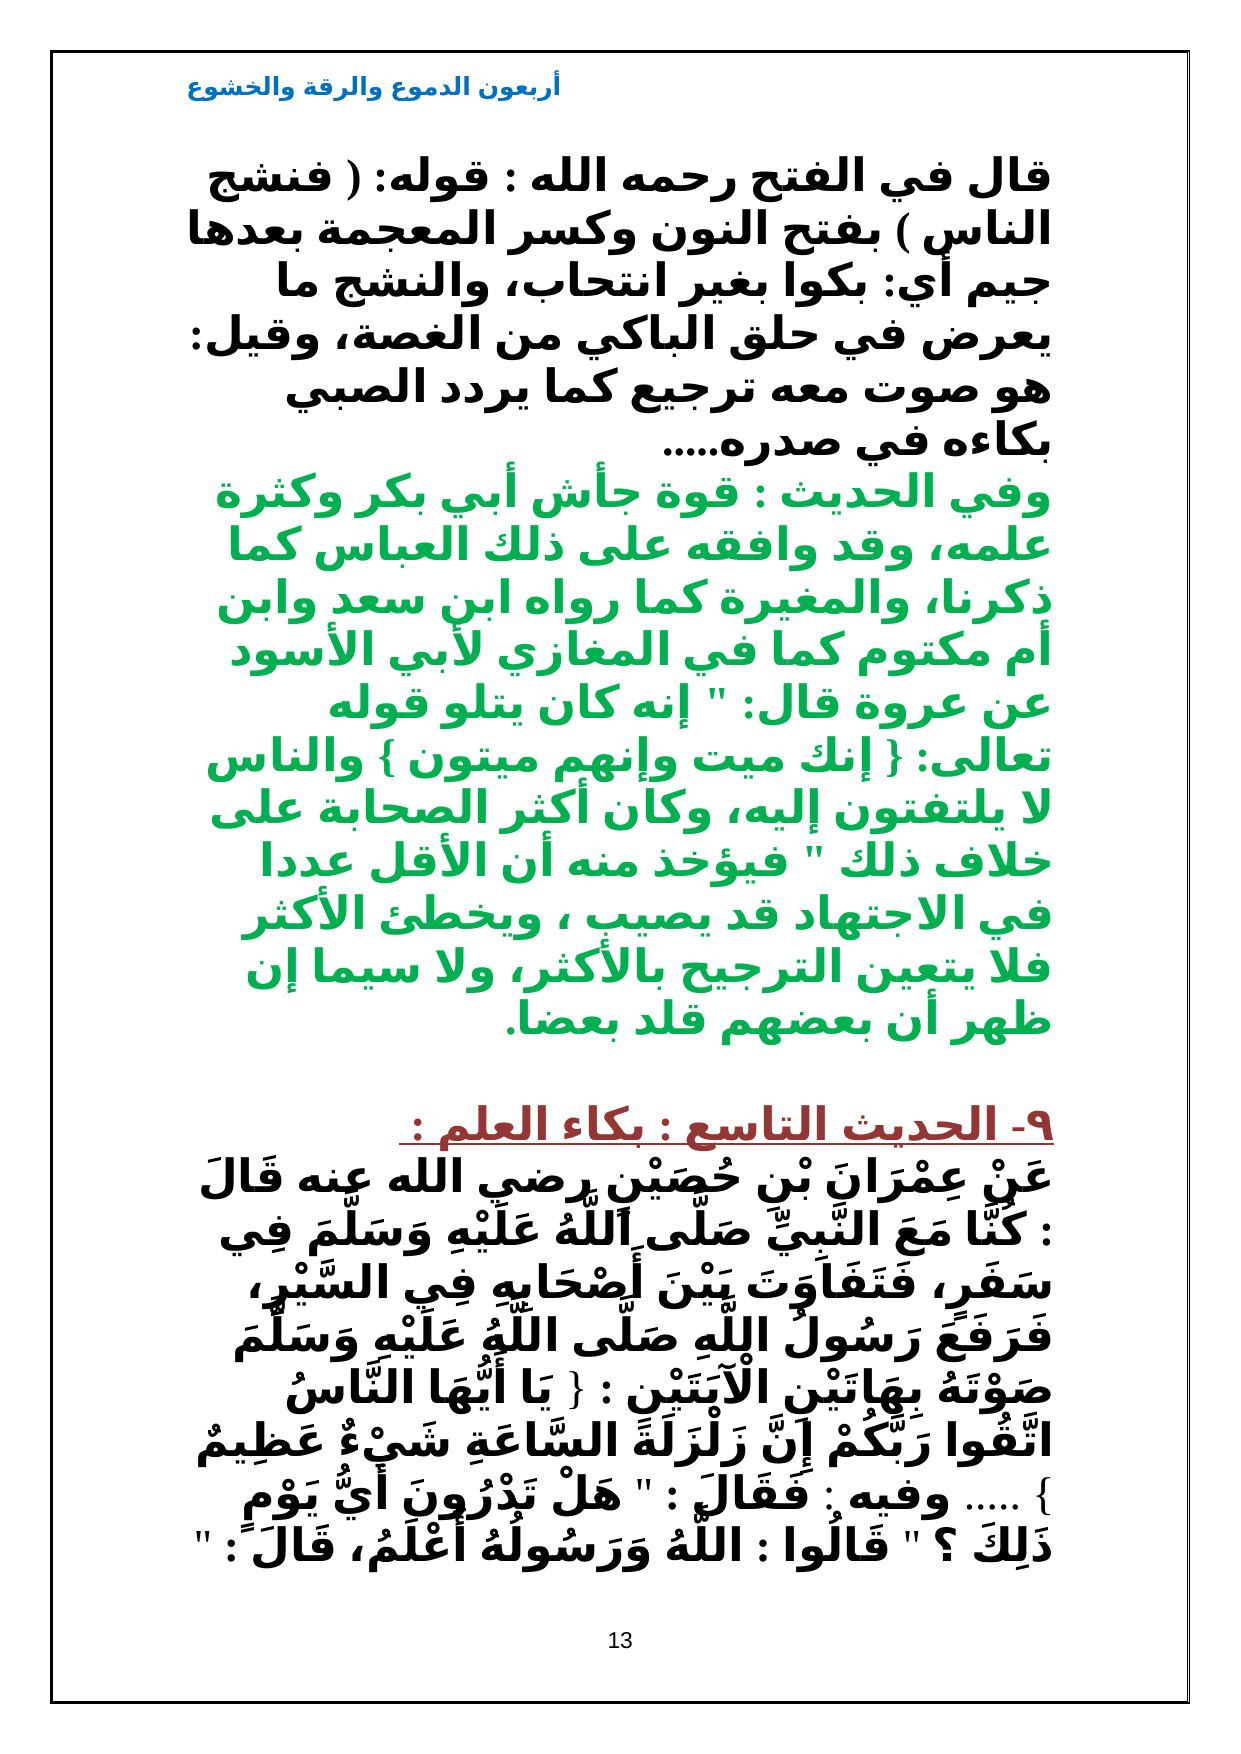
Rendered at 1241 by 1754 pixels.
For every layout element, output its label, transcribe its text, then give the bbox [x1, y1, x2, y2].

text وفي الحديث : قوة جأش أبي بكر وكثرة علمه، وقد وافقه على ذلك العباس كما ذكرنا، والمغيرة كما رواه ابن سعد وابن أم مكتوم كما في المغازي لأبي الأسود عن عروة قال: " إنه كان يتلو قوله تعالى: { إنك ميت وإنهم ميتون } والناس لا يلتفتون إليه، وكان أكثر الصحابة على خلاف ذلك " فيؤخذ منه أن الأقل عددا في الاجتهاد قد يصيب ، ويخطئ الأكثر فلا يتعين الترجيح بالأكثر، ولا سيما إن ظهر أن بعضهم قلد بعضا. [186, 465, 1054, 1044]
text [186, 1150, 1054, 1572]
text ٩- الحديث التاسع : بكاء العلم : [186, 1097, 1054, 1150]
text قال في الفتح رحمه الله : قوله: ( فنشج الناس ) بفتح النون وكسر المعجمة بعدها جيم أي: بكوا بغير انتحاب، والنشج ما يعرض في حلق الباكي من الغصة، وقيل: هو صوت معه ترجيع كما يردد الصبي بكاءه في صدره..... [186, 148, 1054, 465]
